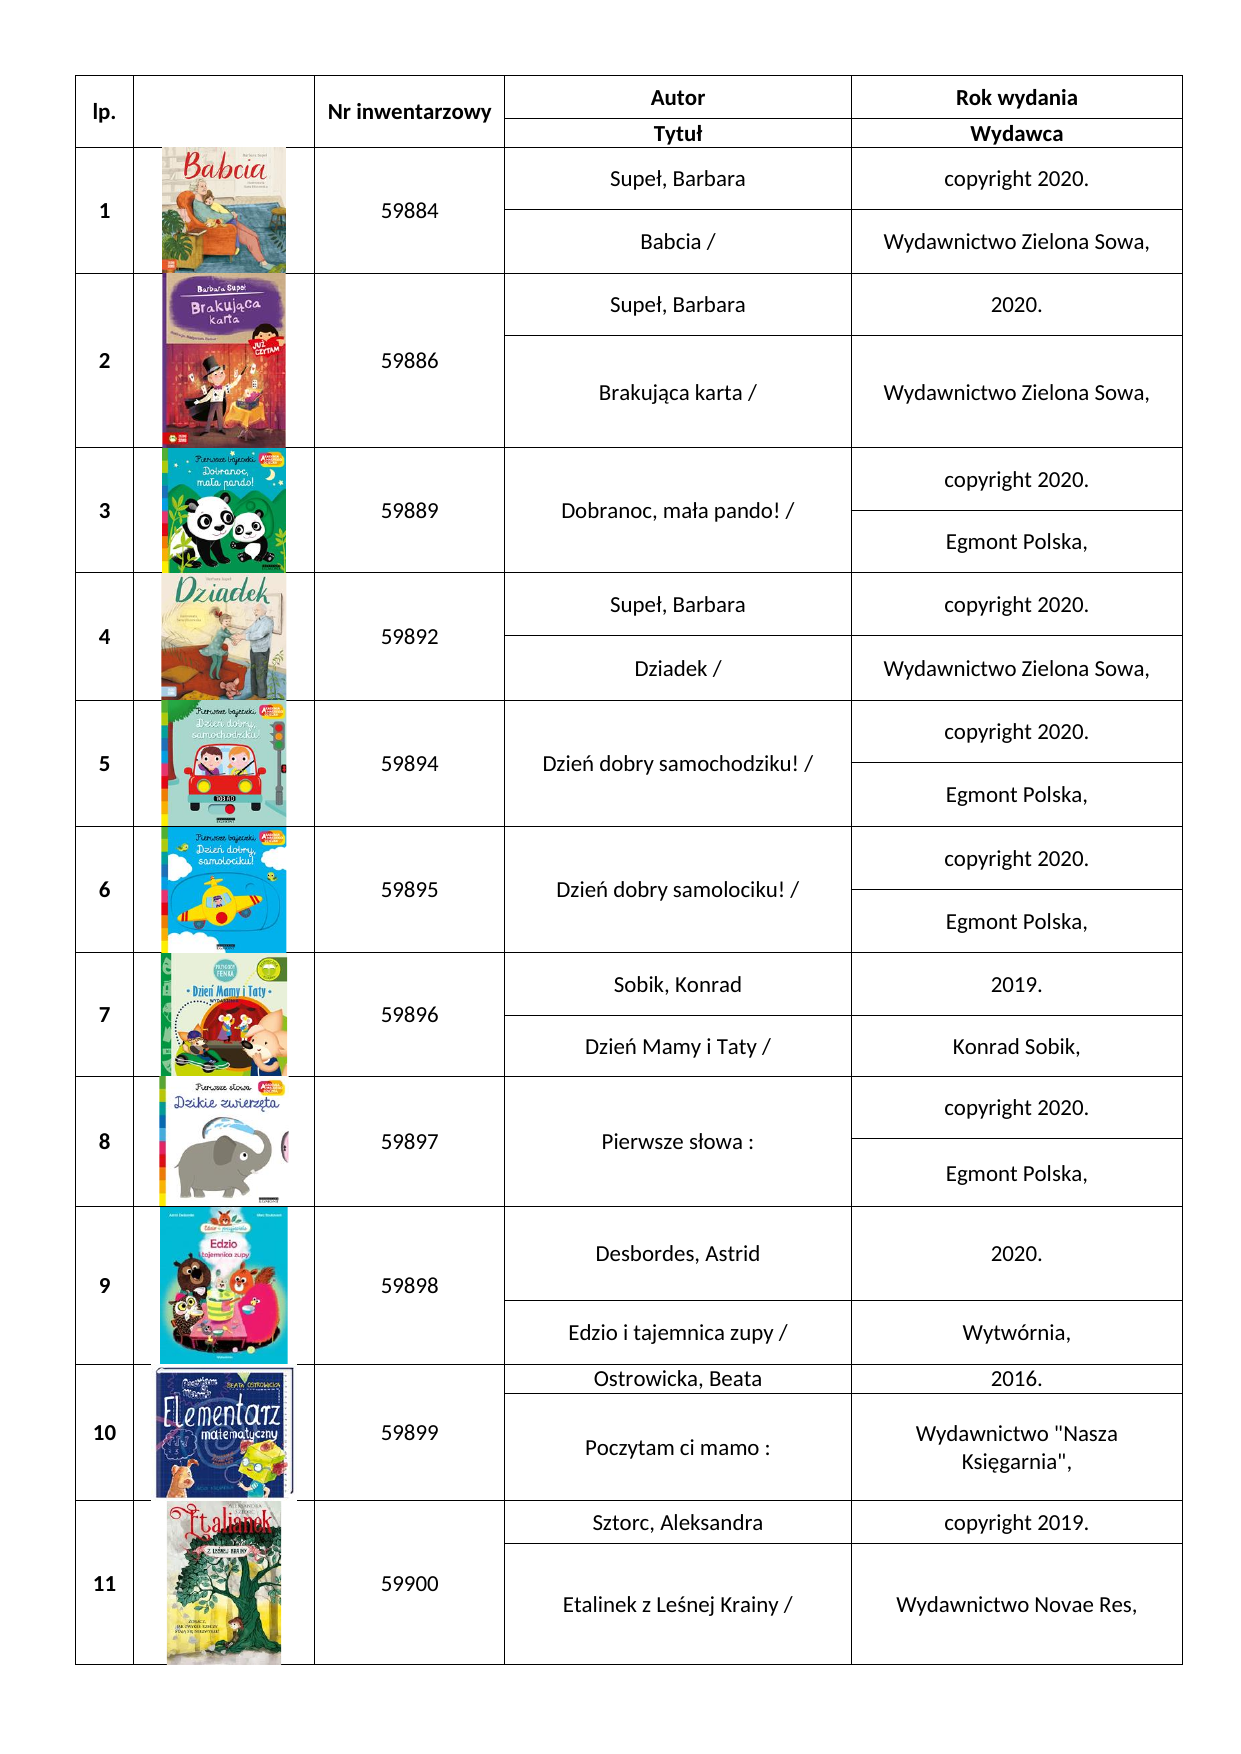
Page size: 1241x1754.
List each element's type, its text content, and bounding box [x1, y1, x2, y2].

table_cell 59894 [315, 701, 504, 826]
table_cell Etalinek z Leśnej Krainy / [505, 1544, 851, 1664]
table_header Nr inwentarzowy [315, 76, 504, 147]
table_cell [134, 1207, 160, 1363]
table_cell 2 [76, 274, 133, 447]
table_cell 7 [76, 953, 133, 1076]
table_cell Wydawnictwo "Nasza Księgarnia", [852, 1394, 1182, 1500]
table_cell Sztorc, Aleksandra [505, 1501, 851, 1543]
table_cell Brakująca karta / [505, 336, 851, 447]
picture [268, 872, 277, 881]
table_cell [134, 701, 161, 826]
table_cell Konrad Sobik, [852, 1016, 1182, 1076]
table_cell [288, 953, 314, 1076]
table_cell Supeł, Barbara [505, 274, 851, 335]
table_cell Wydawnictwo Novae Res, [852, 1544, 1182, 1664]
table_cell [134, 1365, 151, 1500]
picture [177, 843, 189, 851]
table_cell Dzień dobry samolociku! / [505, 827, 851, 952]
table_cell 8 [76, 1077, 133, 1206]
table_cell Babcia / [505, 210, 851, 273]
table_cell [134, 1077, 159, 1206]
table_cell copyright 2020. [852, 827, 1182, 888]
table_cell Wydawca [852, 119, 1182, 147]
table_cell [289, 1077, 314, 1206]
table_cell [297, 1365, 314, 1500]
table_cell [134, 953, 160, 1076]
table_cell 59897 [315, 1077, 504, 1206]
table_cell Supeł, Barbara [505, 148, 851, 209]
table_cell Egmont Polska, [852, 511, 1182, 572]
picture [161, 827, 192, 881]
table_cell 2020. [852, 274, 1182, 335]
table_cell Poczytam ci mamo : [505, 1394, 851, 1500]
table_header Autor [505, 76, 851, 118]
table_cell [134, 148, 162, 273]
picture [199, 857, 253, 864]
table_cell Egmont Polska, [852, 1139, 1182, 1206]
table_cell copyright 2020. [852, 1077, 1182, 1138]
table_cell 1 [76, 148, 133, 273]
table_cell Edzio i tajemnica zupy / [505, 1301, 851, 1363]
table_cell [286, 274, 314, 447]
table_cell 59900 [315, 1501, 504, 1664]
table_cell Wydawnictwo Zielona Sowa, [852, 336, 1182, 447]
table_cell 9 [76, 1207, 133, 1363]
table_cell Wydawnictwo Zielona Sowa, [852, 210, 1182, 273]
table_cell Desbordes, Astrid [505, 1207, 851, 1300]
table_cell 59896 [315, 953, 504, 1076]
table_header Rok wydania [852, 76, 1182, 118]
table_cell [286, 148, 314, 273]
table_cell 11 [76, 1501, 133, 1664]
table_cell 2019. [852, 953, 1182, 1015]
table_cell [134, 573, 161, 700]
table_cell 10 [76, 1365, 133, 1500]
table_cell 5 [76, 701, 133, 826]
table_cell 59889 [315, 448, 504, 572]
table_cell Wytwórnia, [852, 1301, 1182, 1363]
table_cell [288, 1207, 314, 1363]
table_cell Tytuł [505, 119, 851, 147]
table_cell copyright 2020. [852, 448, 1182, 510]
picture [151, 1207, 297, 1665]
table_cell [287, 573, 314, 700]
table_cell 6 [76, 827, 133, 952]
table_cell Wydawnictwo Zielona Sowa, [852, 636, 1182, 700]
picture [259, 829, 287, 870]
table_cell Dobranoc, mała pando! / [505, 448, 851, 572]
table_cell 4 [76, 573, 133, 700]
picture [234, 848, 255, 856]
table_cell [287, 701, 314, 826]
table_cell copyright 2019. [852, 1501, 1182, 1543]
picture [161, 147, 287, 826]
table_cell Egmont Polska, [852, 890, 1182, 952]
table_cell 2016. [852, 1365, 1182, 1393]
table_cell copyright 2020. [852, 148, 1182, 209]
table_cell [134, 274, 162, 447]
table_cell 2020. [852, 1207, 1182, 1300]
table_cell 59898 [315, 1207, 504, 1363]
table_cell 59886 [315, 274, 504, 447]
table_cell [134, 827, 161, 952]
table_cell [282, 1501, 314, 1664]
table_cell [134, 448, 162, 572]
table_cell 59895 [315, 827, 504, 952]
table_header [134, 76, 314, 147]
table_cell 59884 [315, 148, 504, 273]
table_cell Dziadek / [505, 636, 851, 700]
table_cell 59899 [315, 1365, 504, 1500]
table_cell copyright 2020. [852, 701, 1182, 762]
table_cell 59892 [315, 573, 504, 700]
picture [177, 876, 263, 929]
picture [159, 890, 289, 1206]
table_cell Dzień dobry samochodziku! / [505, 701, 851, 826]
table_cell [286, 448, 314, 572]
table_cell [287, 827, 314, 952]
table_cell [134, 1501, 166, 1664]
table_cell Egmont Polska, [852, 763, 1182, 826]
table_header lp. [76, 76, 133, 147]
table_cell Sobik, Konrad [505, 953, 851, 1015]
picture [197, 845, 224, 853]
table_cell Ostrowicka, Beata [505, 1365, 851, 1393]
table_cell 3 [76, 448, 133, 572]
table_cell Dzień Mamy i Taty / [505, 1016, 851, 1076]
table_cell copyright 2020. [852, 573, 1182, 635]
table_cell Supeł, Barbara [505, 573, 851, 635]
table_cell Pierwsze słowa : [505, 1077, 851, 1206]
